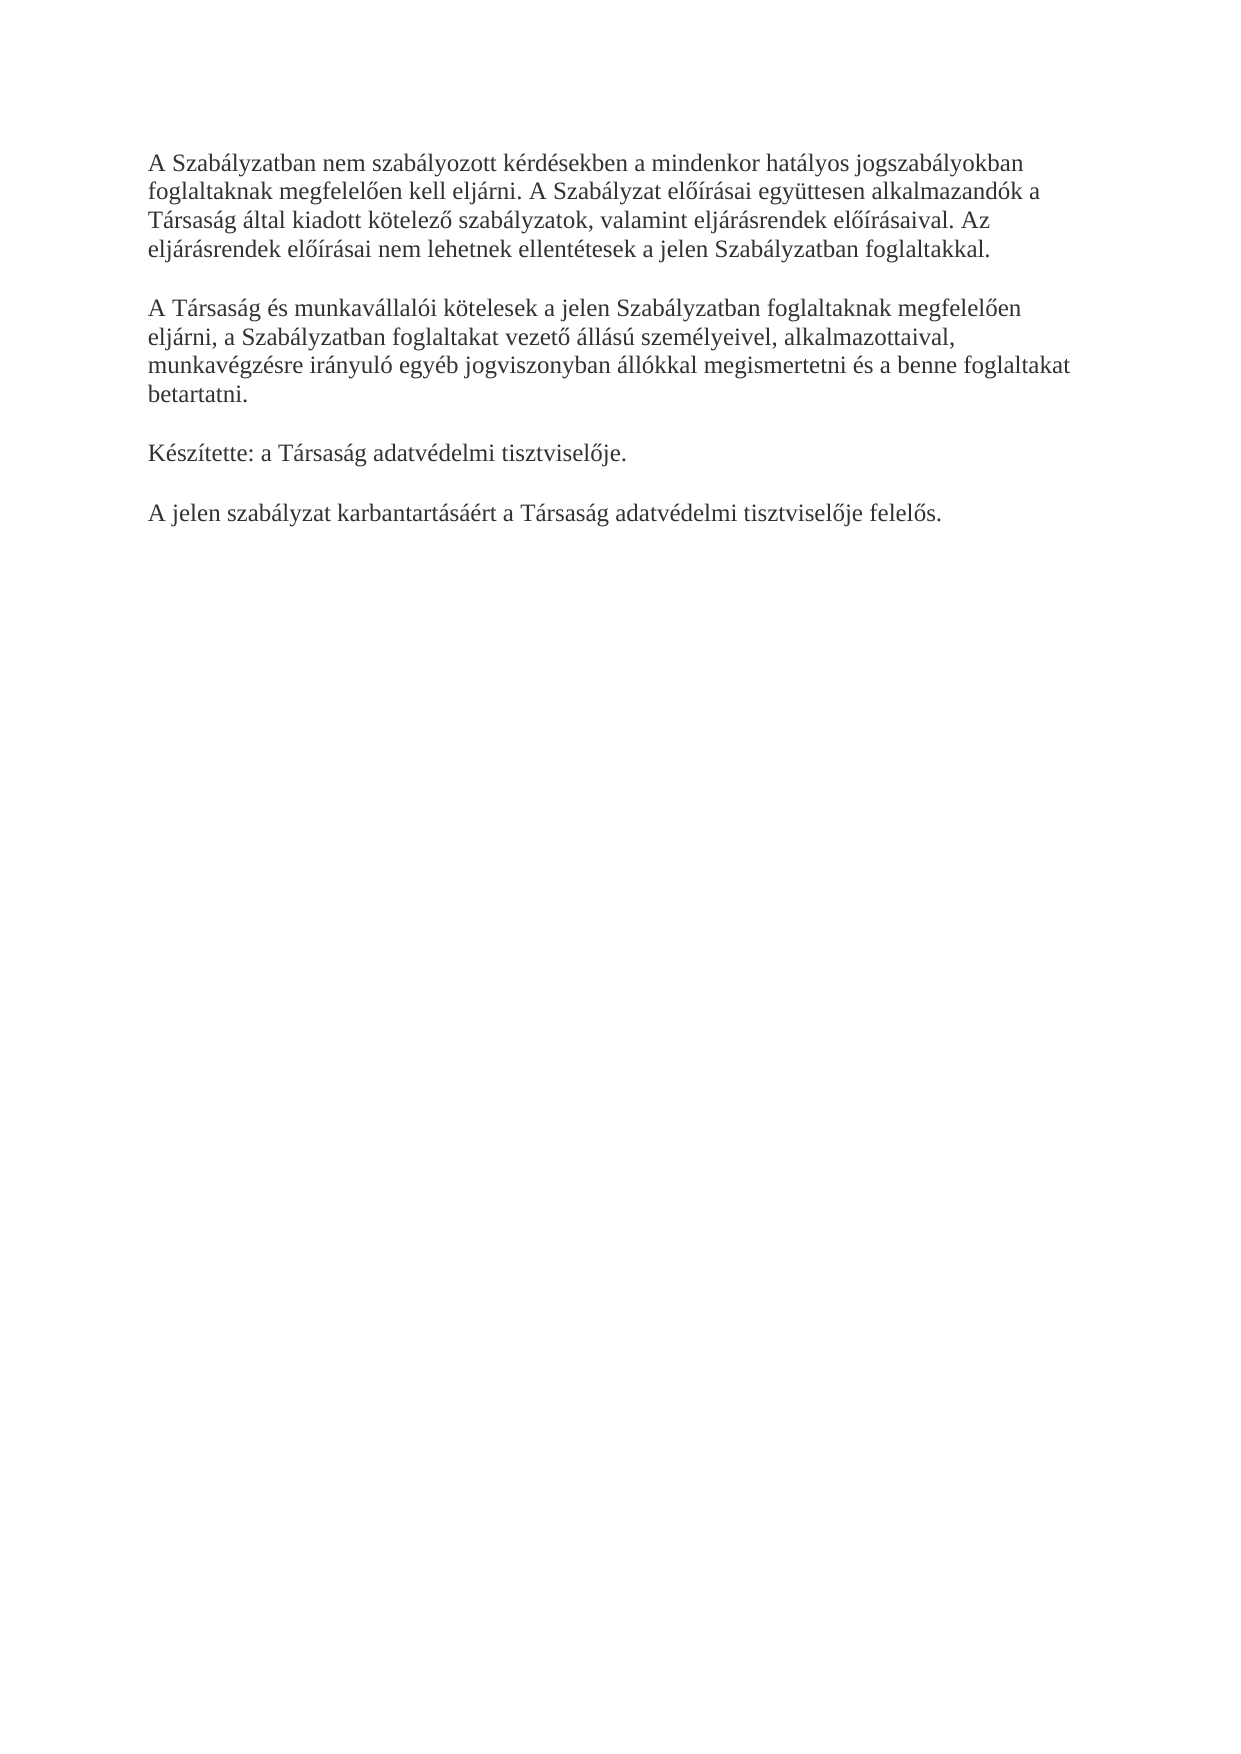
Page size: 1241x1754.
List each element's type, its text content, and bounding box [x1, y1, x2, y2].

text A Társaság és munkavállalói kötelesek a jelen Szabályzatban foglaltaknak megfelelően eljárni, a Szabályzatban foglaltakat vezető állású személyeivel, alkalmazottaival, munkavégzésre irányuló egyéb jogviszonyban állókkal megismertetni és a benne foglaltakat betartatni. [148, 293, 1093, 408]
text A jelen szabályzat karbantartásáért a Társaság adatvédelmi tisztviselője felelős. [148, 498, 1093, 526]
text Készítette: a Társaság adatvédelmi tisztviselője. [148, 438, 1093, 467]
text A Szabályzatban nem szabályozott kérdésekben a mindenkor hatályos jogszabályokban foglaltaknak megfelelően kell eljárni. A Szabályzat előírásai együttesen alkalmazandók a Társaság által kiadott kötelező szabályzatok, valamint eljárásrendek előírásaival. Az eljárásrendek előírásai nem lehetnek ellentétesek a jelen Szabályzatban foglaltakkal. [148, 148, 1093, 263]
